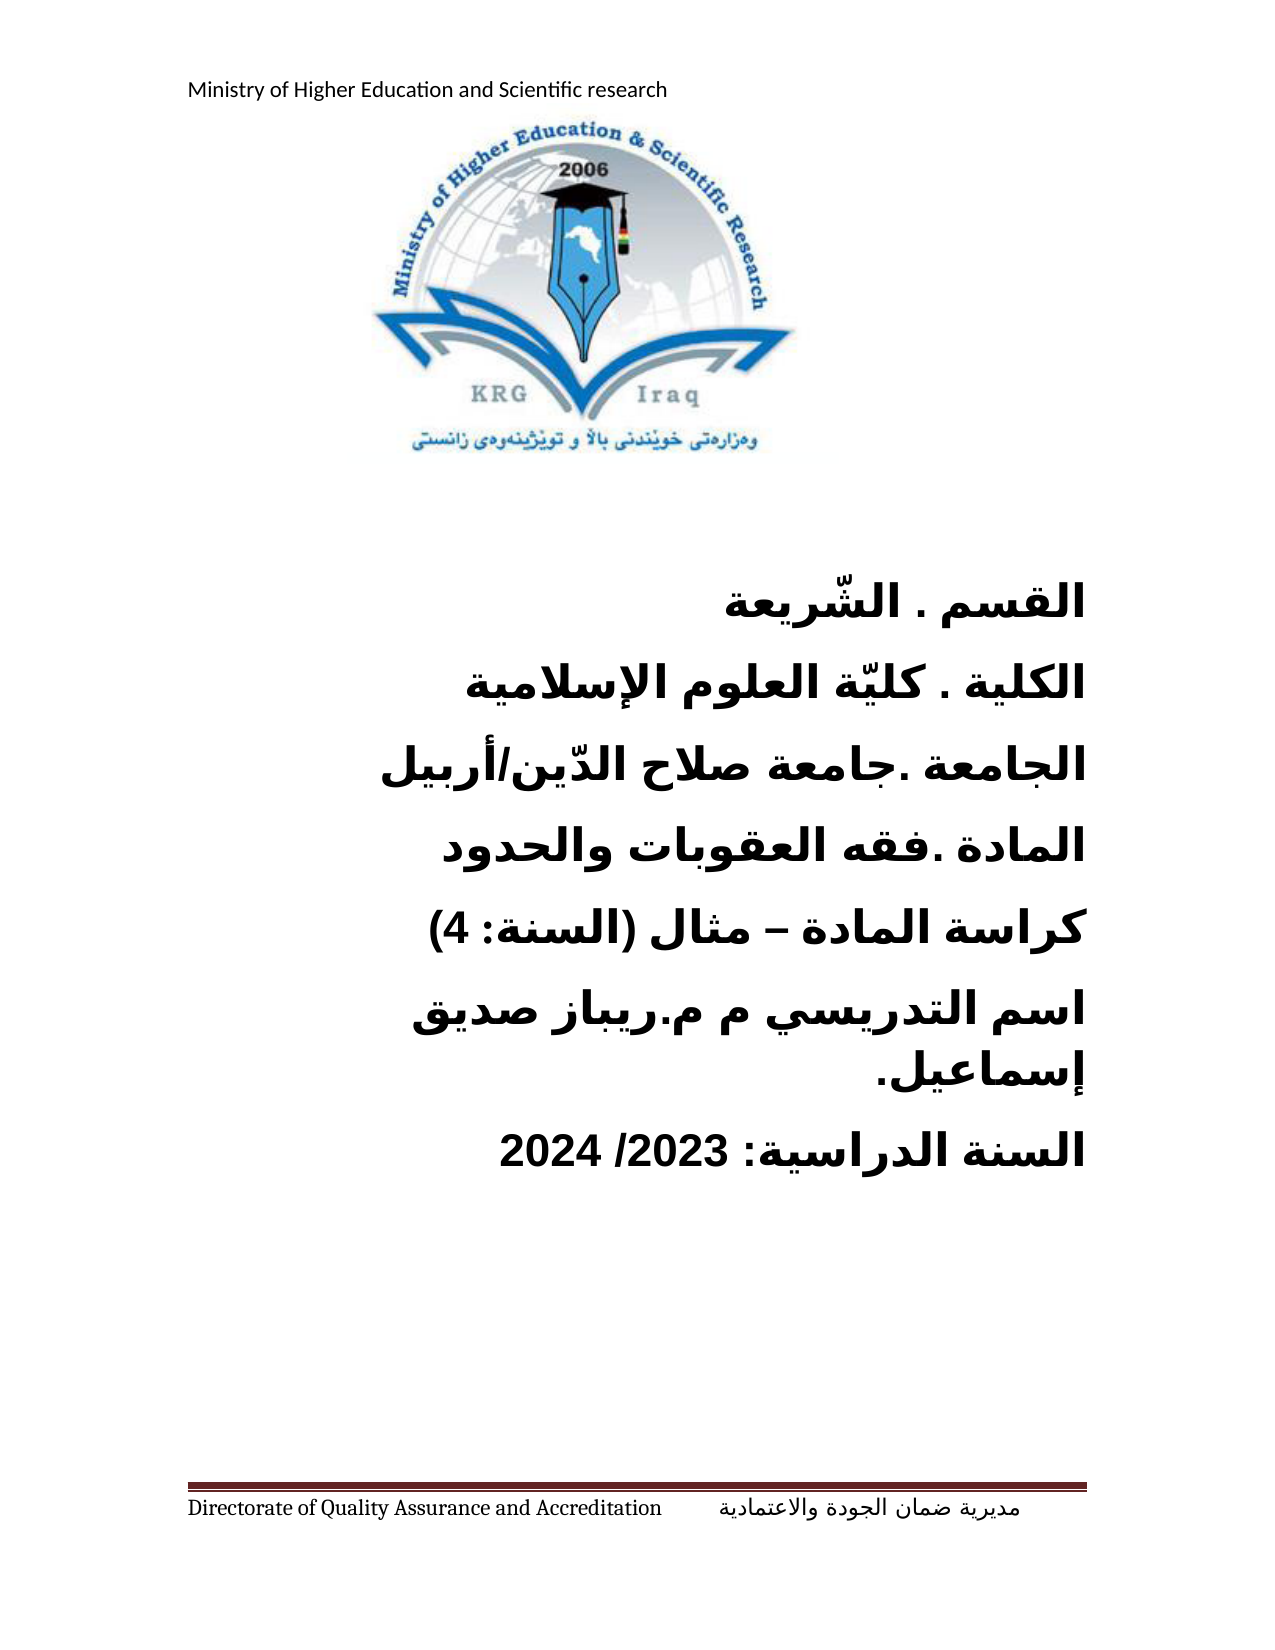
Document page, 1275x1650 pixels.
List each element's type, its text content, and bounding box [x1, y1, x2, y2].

text المادة .فقه العقوبات والحدود [187, 819, 1087, 872]
text كراسة المادة – مثال (السنة: 4) [187, 900, 1087, 953]
text القسم . الشّريعة [187, 574, 1087, 627]
text السنة الدراسية: 2023/ 2024 [187, 1124, 1087, 1177]
text الكلية . كليّة العلوم الإسلامية [187, 656, 1087, 708]
text اسم التدريسي م م.ريباز صديق إسماعيل. [187, 982, 1087, 1095]
text الجامعة .جامعة صلاح الدّين/أربيل [187, 737, 1087, 790]
